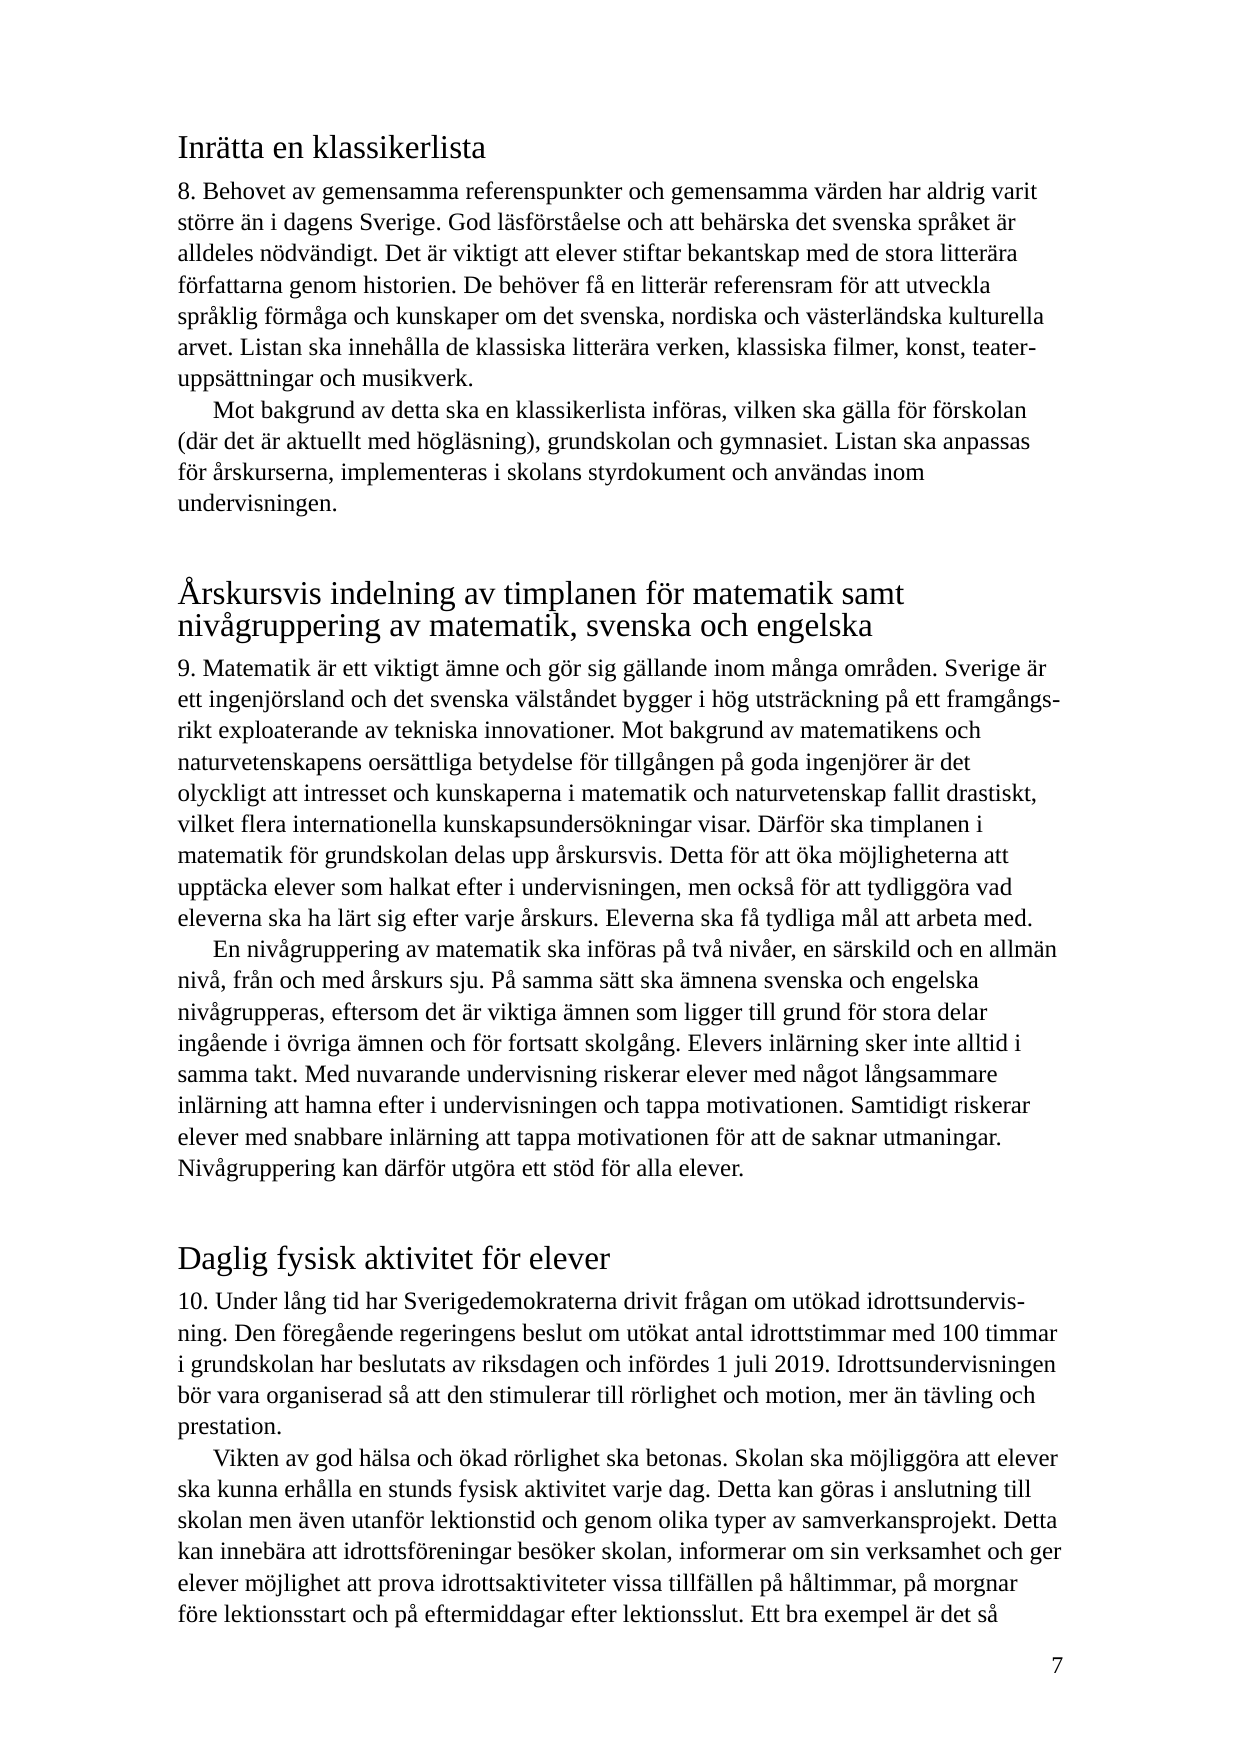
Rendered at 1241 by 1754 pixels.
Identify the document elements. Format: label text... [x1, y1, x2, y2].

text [177, 1440, 1063, 1628]
text 10. Under lång tid har Sverigedemokraterna drivit frågan om utökad idrottsundervisning. Den föregående regeringens beslut om utökat antal idrottstimmar med 100 timmar i grundskolan har beslutats av riksdagen och infördes 1 juli 2019. Idrottsundervisningen bör vara organiserad så att den stimulerar till rörlighet och motion, mer än tävling och prestation. [177, 1284, 1063, 1440]
text 9. Matematik är ett viktigt ämne och gör sig gällande inom många områden. Sverige är ett ingenjörsland och det svenska välståndet bygger i hög utsträckning på ett framgångsrikt exploaterande av tekniska innovationer. Mot bakgrund av matematikens och naturvetenskapens oersättliga betydelse för tillgången på goda ingenjörer är det olyckligt att intresset och kunskaperna i matematik och naturvetenskap fallit drastiskt, vilket flera internationella kunskapsundersökningar visar. Därför ska timplanen i matematik för grundskolan delas upp årskursvis. Detta för att öka möjligheterna att upptäcka elever som halkat efter i undervisningen, men också för att tydliggöra vad eleverna ska ha lärt sig efter varje årskurs. Eleverna ska få tydliga mål att arbeta med. [177, 651, 1063, 932]
text Mot bakgrund av detta ska en klassikerlista införas, vilken ska gälla för förskolan (där det är aktuellt med högläsning), grundskolan och gymnasiet. Listan ska anpassas för årskurserna, implementeras i skolans styrdokument och användas inom undervisningen. [177, 392, 1063, 517]
subtitle Daglig fysisk aktivitet för elever [177, 1244, 1063, 1276]
text 8. Behovet av gemensamma referenspunkter och gemensamma värden har aldrig varit större än i dagens Sverige. God läsförståelse och att behärska det svenska språket är alldeles nödvändigt. Det är viktigt att elever stiftar bekantskap med de stora litterära författarna genom historien. De behöver få en litterär referensram för att utveckla språklig förmåga och kunskaper om det svenska, nordiska och västerländska kulturella arvet. Listan ska innehålla de klassiska litterära verken, klassiska filmer, konst, teateruppsättningar och musikverk. [177, 173, 1063, 392]
subtitle Inrätta en klassikerlista [177, 134, 1063, 165]
text En nivågruppering av matematik ska införas på två nivåer, en särskild och en allmän nivå, från och med årskurs sju. På samma sätt ska ämnena svenska och engelska nivågrupperas, eftersom det är viktiga ämnen som ligger till grund för stora delar ingående i övriga ämnen och för fortsatt skolgång. Elevers inlärning sker inte alltid i samma takt. Med nuvarande undervisning riskerar elever med något långsammare inlärning att hamna efter i undervisningen och tappa motivationen. Samtidigt riskerar elever med snabbare inlärning att tappa motivationen för att de saknar utmaningar. Nivågruppering kan därför utgöra ett stöd för alla elever. [177, 932, 1063, 1182]
subtitle Årskursvis indelning av timplanen för matematik samt nivågruppering av matematik, svenska och engelska [177, 580, 1063, 642]
